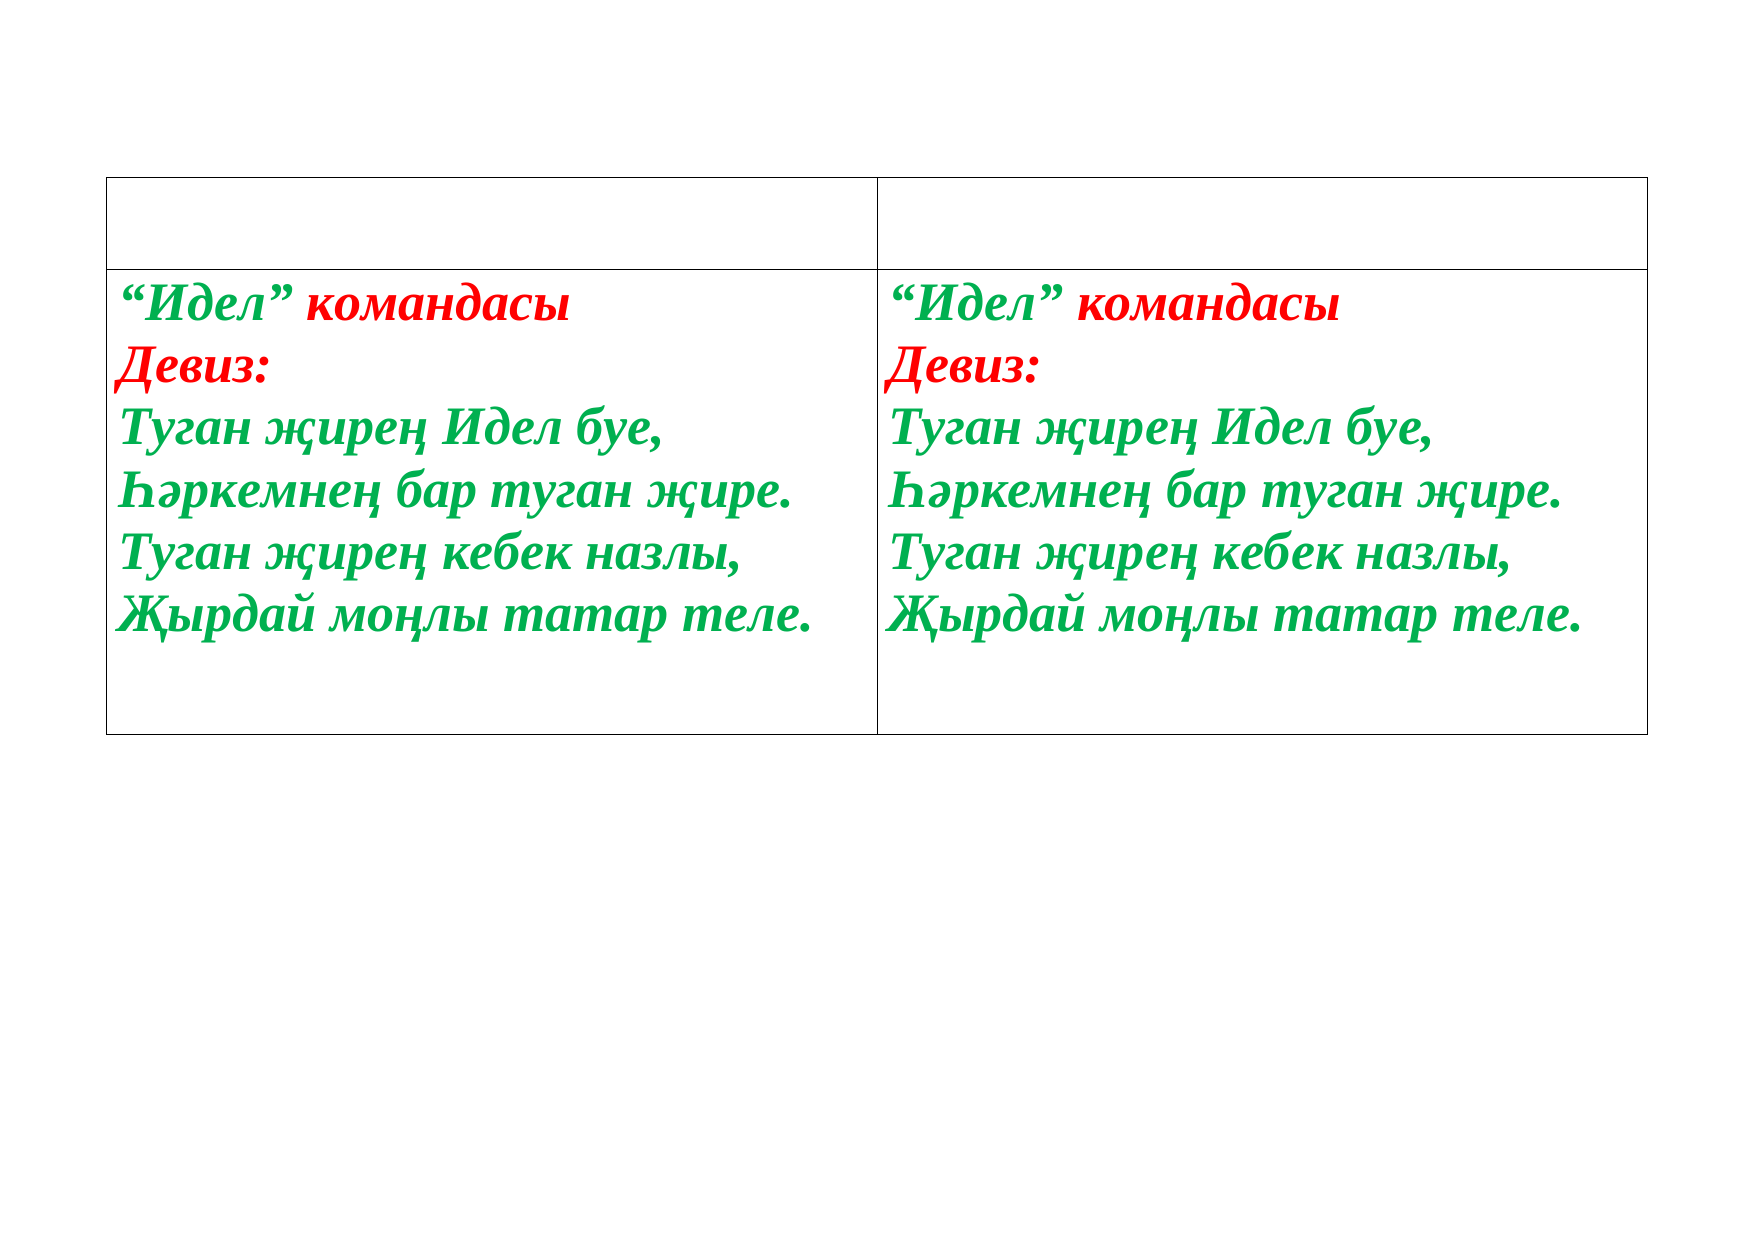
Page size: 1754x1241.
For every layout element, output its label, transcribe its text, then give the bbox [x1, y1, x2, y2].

table_cell “Идел” командасы Девиз: Tуган җирең Идел буе, Һәркемнең бар туган җире. Туган җирең кебек назлы, Җырдай моңлы татар теле. [107, 270, 877, 734]
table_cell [107, 178, 877, 268]
table_cell “Идел” командасы Девиз: Tуган җирең Идел буе, Һәркемнең бар туган җире. Туган җирең кебек назлы, Җырдай моңлы татар теле. [878, 270, 1647, 734]
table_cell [878, 178, 1647, 268]
